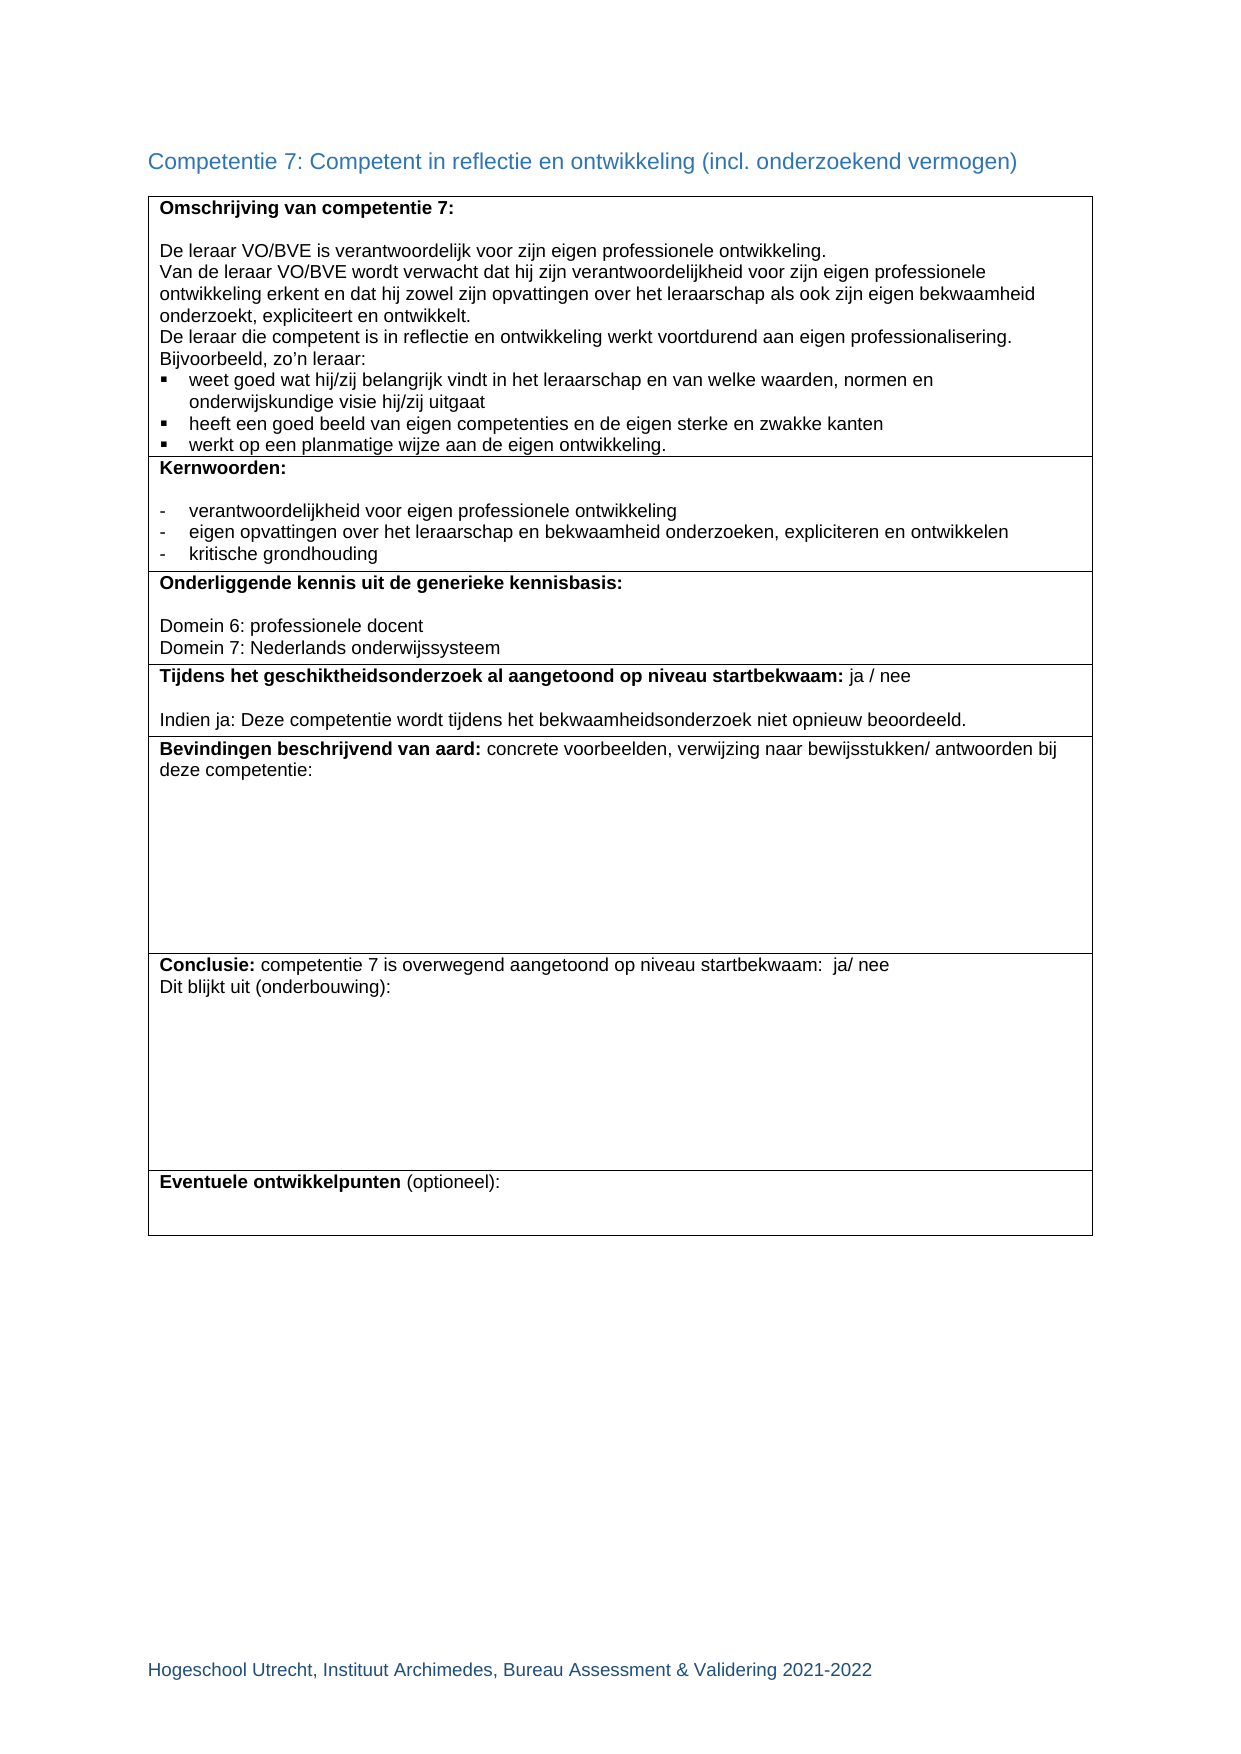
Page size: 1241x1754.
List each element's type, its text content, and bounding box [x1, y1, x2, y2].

text Competentie 7: Competent in reflectie en ontwikkeling (incl. onderzoekend vermogen) [148, 148, 1093, 174]
table_cell Bevindingen beschrijvend van aard: concrete voorbeelden, verwijzing naar bewijsstukken/ antwoorden bij deze competentie: [149, 737, 1092, 953]
table_header Omschrijving van competentie 7: De leraar VO/BVE is verantwoordelijk voor zijn eigen professionele ontwikkeling. Van de leraar VO/BVE wordt verwacht dat hij zijn verantwoordelijkheid voor zijn eigen professionele ontwikkeling erkent en dat hij zowel zijn opvattingen over het leraarschap als ook zijn eigen bekwaamheid onderzoekt, expliciteert en ontwikkelt. De leraar die competent is in reflectie en ontwikkeling werkt voortdurend aan eigen professionalisering. Bijvoorbeeld, zo’n leraar: weet goed wat hij/zij belangrijk vindt in het leraarschap en van welke waarden, normen en onderwijskundige visie hij/zij uitgaat heeft een goed beeld van eigen competenties en de eigen sterke en zwakke kanten werkt op een planmatige wijze aan de eigen ontwikkeling. [149, 197, 1092, 456]
table_cell Onderliggende kennis uit de generieke kennisbasis: Domein 6: professionele docent Domein 7: Nederlands onderwijssysteem [149, 572, 1092, 664]
table_cell Tijdens het geschiktheidsonderzoek al aangetoond op niveau startbekwaam: ja / nee Indien ja: Deze competentie wordt tijdens het bekwaamheidsonderzoek niet opnieuw beoordeeld. [149, 665, 1092, 736]
table_cell Kernwoorden: verantwoordelijkheid voor eigen professionele ontwikkeling eigen opvattingen over het leraarschap en bekwaamheid onderzoeken, expliciteren en ontwikkelen kritische grondhouding [149, 457, 1092, 571]
table_cell Eventuele ontwikkelpunten (optioneel): [149, 1171, 1092, 1235]
table_cell Conclusie: competentie 7 is overwegend aangetoond op niveau startbekwaam: ja/ nee Dit blijkt uit (onderbouwing): [149, 954, 1092, 1169]
